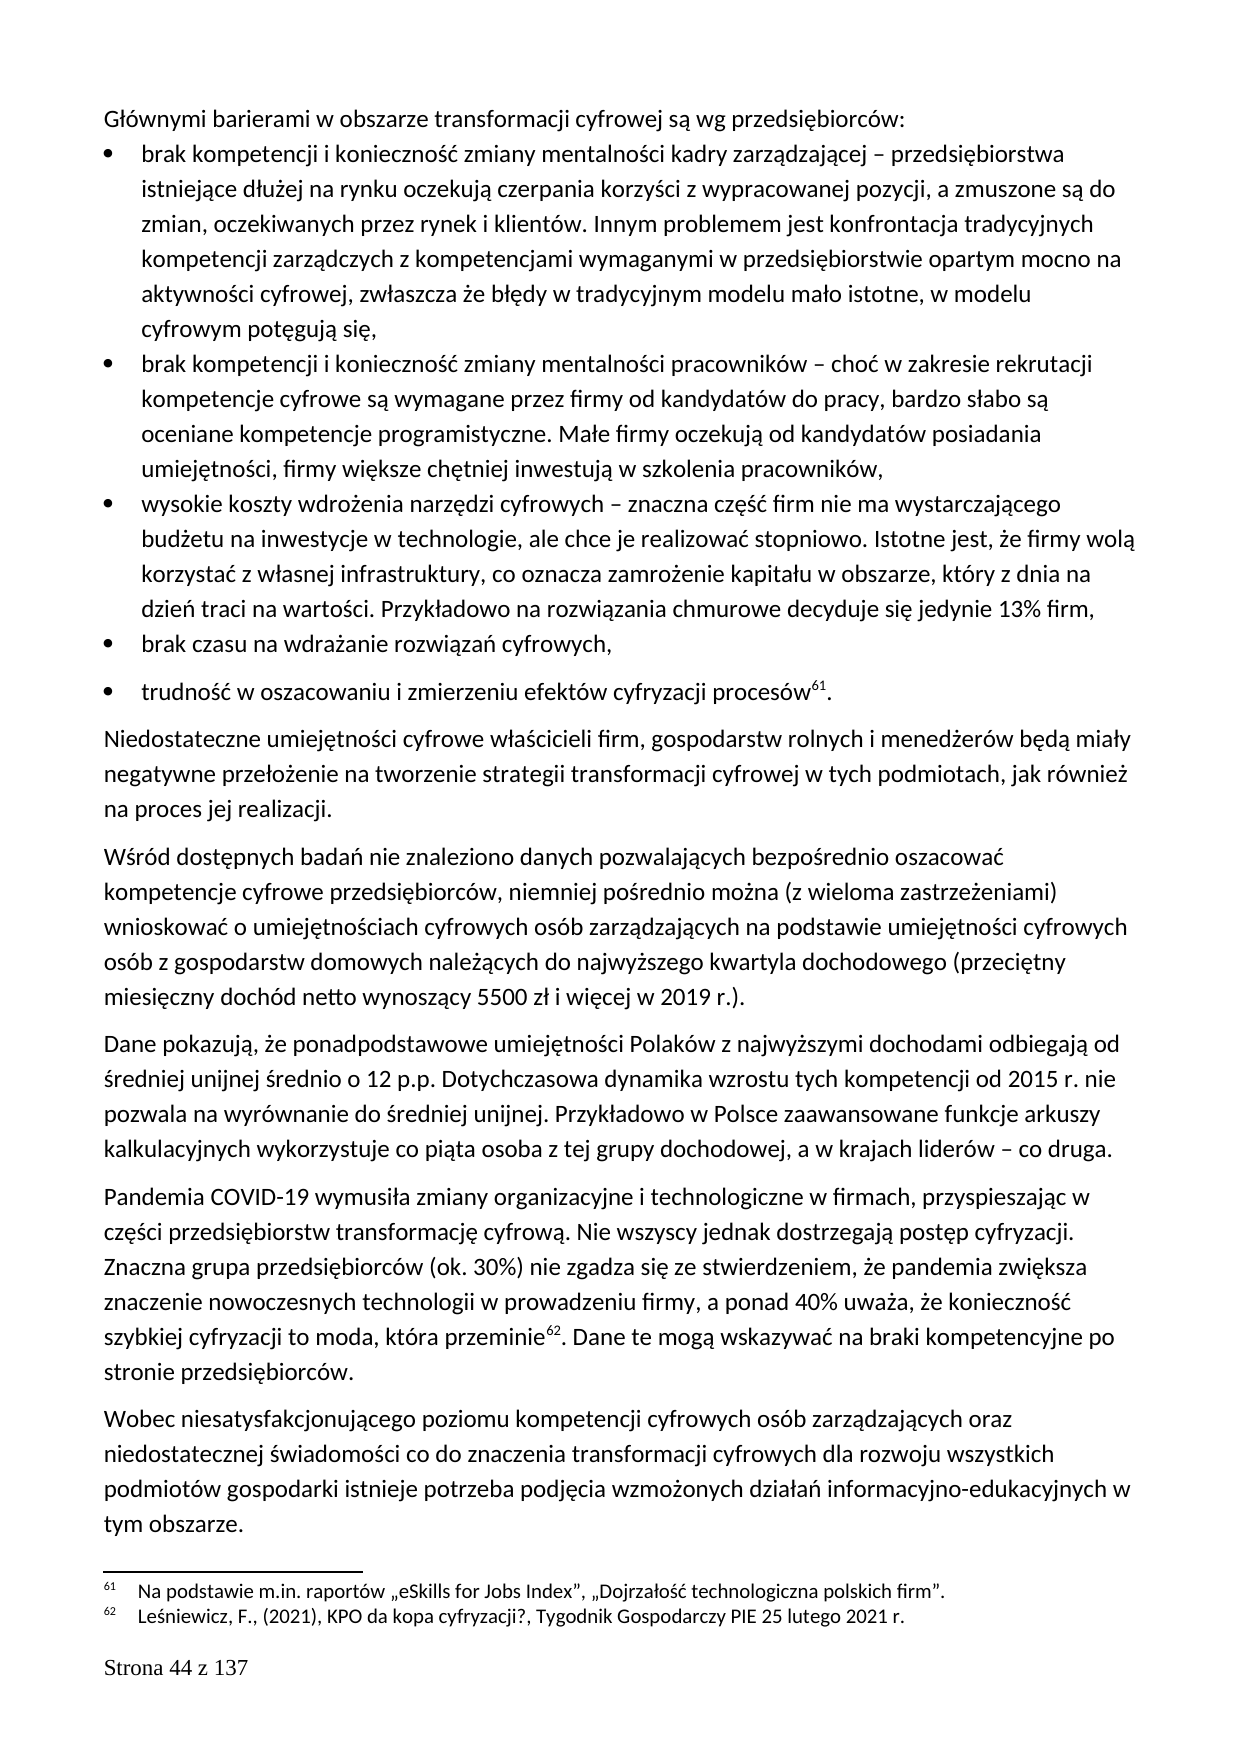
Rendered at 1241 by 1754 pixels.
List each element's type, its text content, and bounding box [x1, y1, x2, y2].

list trudność w oszacowaniu i zmierzeniu efektów cyfryzacji procesów. [103, 676, 1137, 706]
text Wśród dostępnych badań nie znaleziono danych pozwalających bezpośrednio oszacować kompetencje cyfrowe przedsiębiorców, niemniej pośrednio można (z wieloma zastrzeżeniami) wnioskować o umiejętnościach cyfrowych osób zarządzających na podstawie umiejętności cyfrowych osób z gospodarstw domowych należących do najwyższego kwartyla dochodowego (przeciętny miesięczny dochód netto wynoszący 5500 zł i więcej w 2019 r.). [103, 841, 1137, 1011]
text Wobec niesatysfakcjonującego poziomu kompetencji cyfrowych osób zarządzających oraz niedostatecznej świadomości co do znaczenia transformacji cyfrowych dla rozwoju wszystkich podmiotów gospodarki istnieje potrzeba podjęcia wzmożonych działań informacyjno-edukacyjnych w tym obszarze. [103, 1403, 1137, 1539]
text Pandemia COVID-19 wymusiła zmiany organizacyjne i technologiczne w firmach, przyspieszając w części przedsiębiorstw transformację cyfrową. Nie wszyscy jednak dostrzegają postęp cyfryzacji. Znaczna grupa przedsiębiorców (ok. 30%) nie zgadza się ze stwierdzeniem, że pandemia zwiększa znaczenie nowoczesnych technologii w prowadzeniu firmy, a ponad 40% uważa, że konieczność szybkiej cyfryzacji to moda, która przeminie. Dane te mogą wskazywać na braki kompetencyjne po stronie przedsiębiorców. [103, 1181, 1137, 1386]
list brak czasu na wdrażanie rozwiązań cyfrowych, [103, 628, 1137, 659]
text Głównymi barierami w obszarze transformacji cyfrowej są wg przedsiębiorców: [103, 103, 1137, 134]
text Dane pokazują, że ponadpodstawowe umiejętności Polaków z najwyższymi dochodami odbiegają od średniej unijnej średnio o 12 p.p. Dotychczasowa dynamika wzrostu tych kompetencji od 2015 r. nie pozwala na wyrównanie do średniej unijnej. Przykładowo w Polsce zaawansowane funkcje arkuszy kalkulacyjnych wykorzystuje co piąta osoba z tej grupy dochodowej, a w krajach liderów – co druga. [103, 1028, 1137, 1164]
list wysokie koszty wdrożenia narzędzi cyfrowych – znaczna część firm nie ma wystarczającego budżetu na inwestycje w technologie, ale chce je realizować stopniowo. Istotne jest, że firmy wolą korzystać z własnej infrastruktury, co oznacza zamrożenie kapitału w obszarze, który z dnia na dzień traci na wartości. Przykładowo na rozwiązania chmurowe decyduje się jedynie 13% firm, [103, 488, 1137, 624]
text Niedostateczne umiejętności cyfrowe właścicieli firm, gospodarstw rolnych i menedżerów będą miały negatywne przełożenie na tworzenie strategii transformacji cyfrowej w tych podmiotach, jak również na proces jej realizacji. [103, 723, 1137, 824]
list brak kompetencji i konieczność zmiany mentalności kadry zarządzającej – przedsiębiorstwa istniejące dłużej na rynku oczekują czerpania korzyści z wypracowanej pozycji, a zmuszone są do zmian, oczekiwanych przez rynek i klientów. Innym problemem jest konfrontacja tradycyjnych kompetencji zarządczych z kompetencjami wymaganymi w przedsiębiorstwie opartym mocno na aktywności cyfrowej, zwłaszcza że błędy w tradycyjnym modelu mało istotne, w modelu cyfrowym potęgują się, [103, 138, 1137, 344]
list brak kompetencji i konieczność zmiany mentalności pracowników – choć w zakresie rekrutacji kompetencje cyfrowe są wymagane przez firmy od kandydatów do pracy, bardzo słabo są oceniane kompetencje programistyczne. Małe firmy oczekują od kandydatów posiadania umiejętności, firmy większe chętniej inwestują w szkolenia pracowników, [103, 348, 1137, 484]
